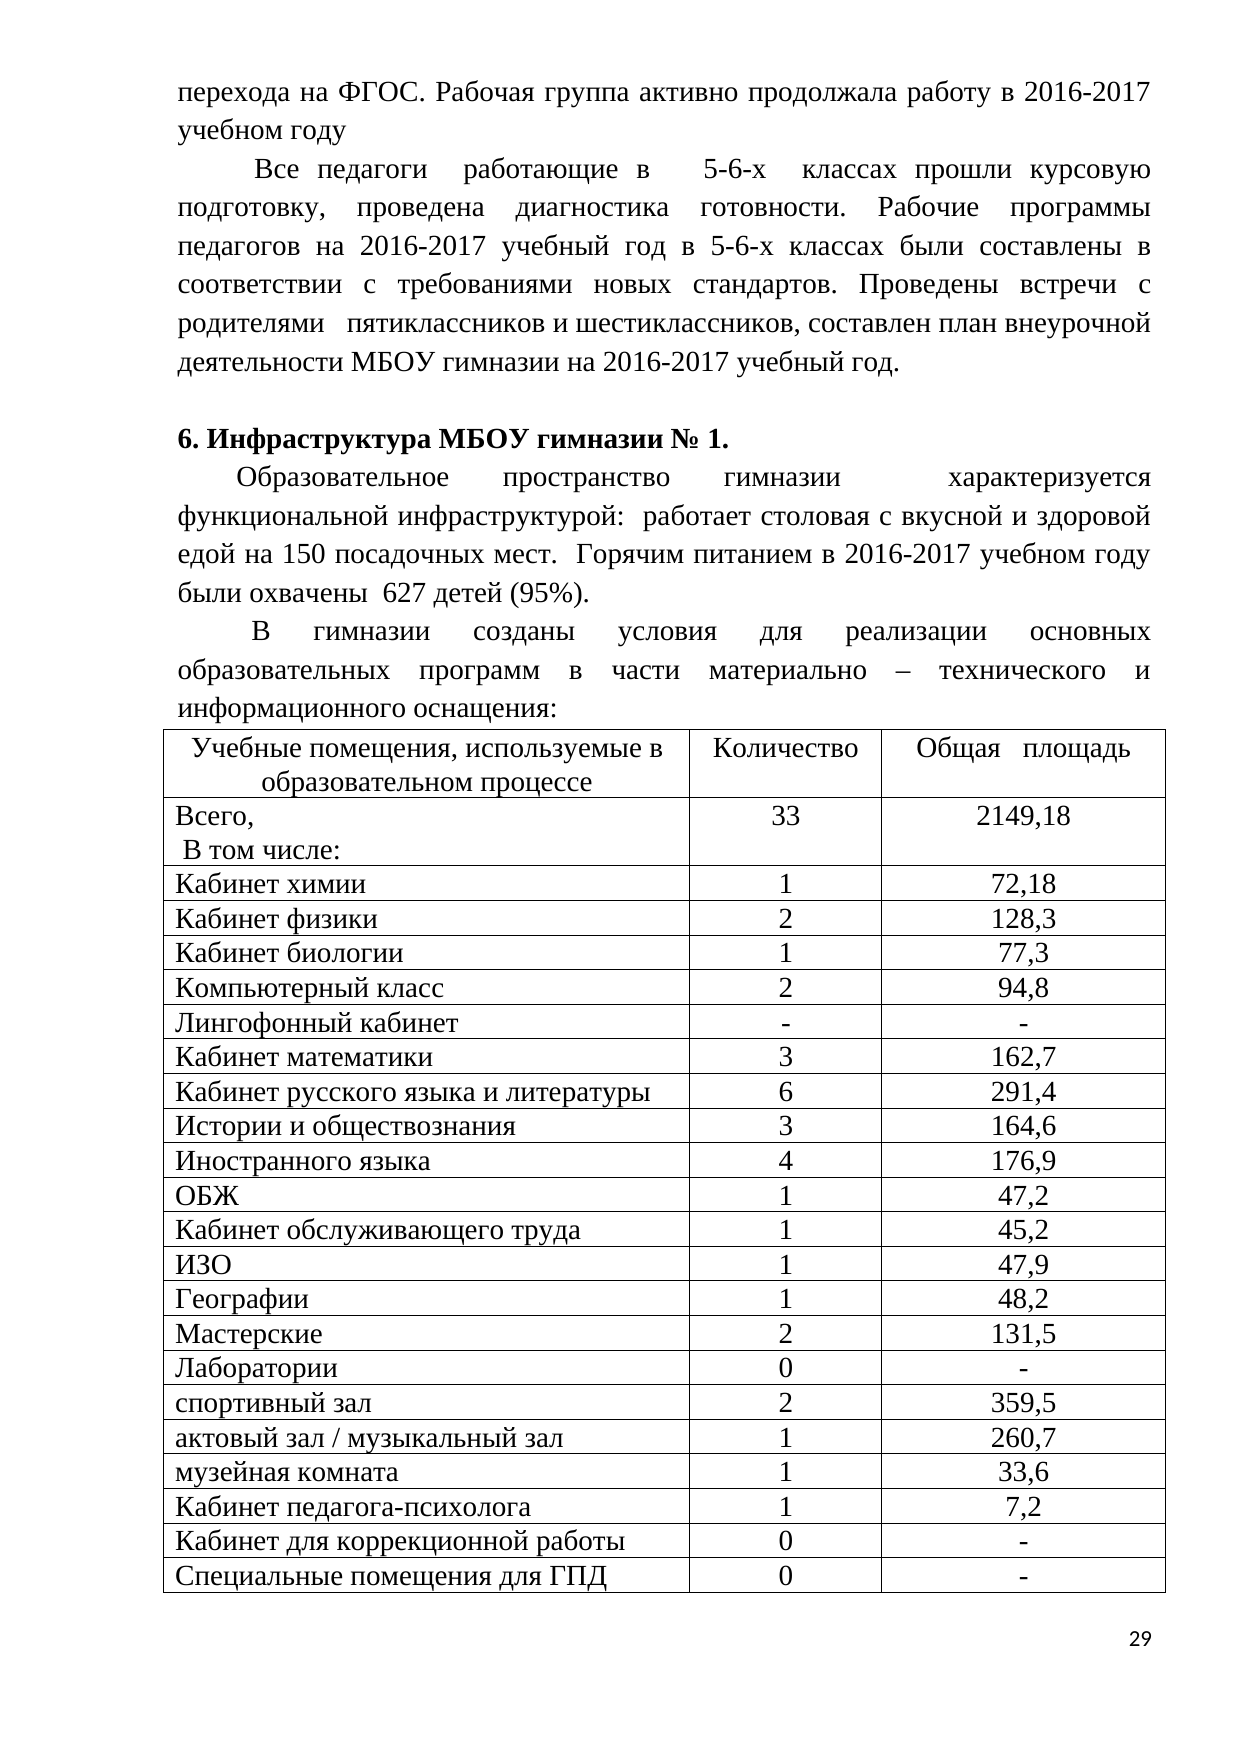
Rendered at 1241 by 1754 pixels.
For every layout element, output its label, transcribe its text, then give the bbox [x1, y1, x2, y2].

table_cell 6 [690, 1074, 881, 1107]
table_cell 131,5 [882, 1316, 1165, 1349]
table_cell Кабинет русского языка и литературы [164, 1074, 689, 1107]
table_cell Мастерские [164, 1316, 689, 1349]
table_cell Кабинет физики [164, 901, 689, 934]
table_cell 1 [690, 1247, 881, 1280]
text 6. Инфраструктура МБОУ гимназии № 1. [177, 421, 1152, 454]
table_cell 176,9 [882, 1143, 1165, 1177]
table_cell 1 [690, 1454, 881, 1488]
table_cell 72,18 [882, 866, 1165, 900]
table_cell спортивный зал [164, 1385, 689, 1419]
table_cell 33,6 [882, 1454, 1165, 1488]
table_cell актовый зал / музыкальный зал [164, 1420, 689, 1453]
text В гимназии созданы условия для реализации основных образовательных программ в части материально – технического и информационного оснащения: [177, 613, 1152, 724]
table_cell - [690, 1005, 881, 1038]
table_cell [164, 1558, 689, 1592]
table_cell 359,5 [882, 1385, 1165, 1419]
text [177, 74, 1152, 146]
table_cell 94,8 [882, 970, 1165, 1004]
table_cell - [882, 1005, 1165, 1038]
table_cell 164,6 [882, 1109, 1165, 1142]
table_cell 0 [690, 1351, 881, 1384]
table_cell Кабинет для коррекционной работы [164, 1524, 689, 1557]
table_cell Географии [164, 1281, 689, 1315]
table_cell 2 [690, 1385, 881, 1419]
table_cell Лаборатории [164, 1351, 689, 1384]
table_header Количество [690, 730, 881, 797]
table_cell 4 [690, 1143, 881, 1177]
table_cell Всего, В том числе: [164, 798, 689, 865]
table_cell Лингофонный кабинет [164, 1005, 689, 1038]
table_cell Кабинет педагога-психолога [164, 1489, 689, 1522]
table_cell 3 [690, 1039, 881, 1073]
table_cell Кабинет биологии [164, 936, 689, 969]
table_cell 1 [690, 1178, 881, 1211]
table_cell ОБЖ [164, 1178, 689, 1211]
table_cell Кабинет химии [164, 866, 689, 900]
table_cell 1 [690, 866, 881, 900]
text Образовательное пространство гимназии характеризуется функциональной инфраструктурой: работает столовая с вкусной и здоровой едой на 150 посадочных мест. Горячим питанием в 2016-2017 учебном году были охвачены 627 детей (95%). [177, 459, 1152, 608]
table_cell 3 [690, 1109, 881, 1142]
table_cell - [882, 1558, 1165, 1592]
table_cell 47,2 [882, 1178, 1165, 1211]
table_cell 1 [690, 1281, 881, 1315]
table_cell 0 [690, 1524, 881, 1557]
table_cell 2 [690, 901, 881, 934]
table_cell 33 [690, 798, 881, 865]
table_cell 260,7 [882, 1420, 1165, 1453]
table_cell 0 [690, 1558, 881, 1592]
table_cell Истории и обществознания [164, 1109, 689, 1142]
table_header Учебные помещения, используемые в образовательном процессе [164, 730, 689, 797]
table_cell 1 [690, 936, 881, 969]
table_cell 162,7 [882, 1039, 1165, 1073]
table_cell 47,9 [882, 1247, 1165, 1280]
table_header Общая площадь [882, 730, 1165, 797]
table_cell 2 [690, 970, 881, 1004]
table_cell 2149,18 [882, 798, 1165, 865]
table_cell Иностранного языка [164, 1143, 689, 1177]
table_cell музейная комната [164, 1454, 689, 1488]
table_cell Кабинет математики [164, 1039, 689, 1073]
table_cell 45,2 [882, 1212, 1165, 1246]
table_cell - [882, 1524, 1165, 1557]
table_cell 291,4 [882, 1074, 1165, 1107]
table_cell ИЗО [164, 1247, 689, 1280]
text Все педагоги работающие в 5-6-х классах прошли курсовую подготовку, проведена диагностика готовности. Рабочие программы педагогов на 2016-2017 учебный год в 5-6-х классах были составлены в соответствии с требованиями новых стандартов. Проведены встречи с родителями пятиклассников и шестиклассников, составлен план внеурочной деятельности МБОУ гимназии на 2016-2017 учебный год. [177, 151, 1152, 377]
table_cell Кабинет обслуживающего труда [164, 1212, 689, 1246]
table_cell 2 [690, 1316, 881, 1349]
table_cell - [882, 1351, 1165, 1384]
table_cell 1 [690, 1212, 881, 1246]
table_cell 77,3 [882, 936, 1165, 969]
table_cell 7,2 [882, 1489, 1165, 1522]
table_cell 1 [690, 1489, 881, 1522]
table_cell 128,3 [882, 901, 1165, 934]
table_cell 48,2 [882, 1281, 1165, 1315]
table_cell 1 [690, 1420, 881, 1453]
table_cell Компьютерный класс [164, 970, 689, 1004]
